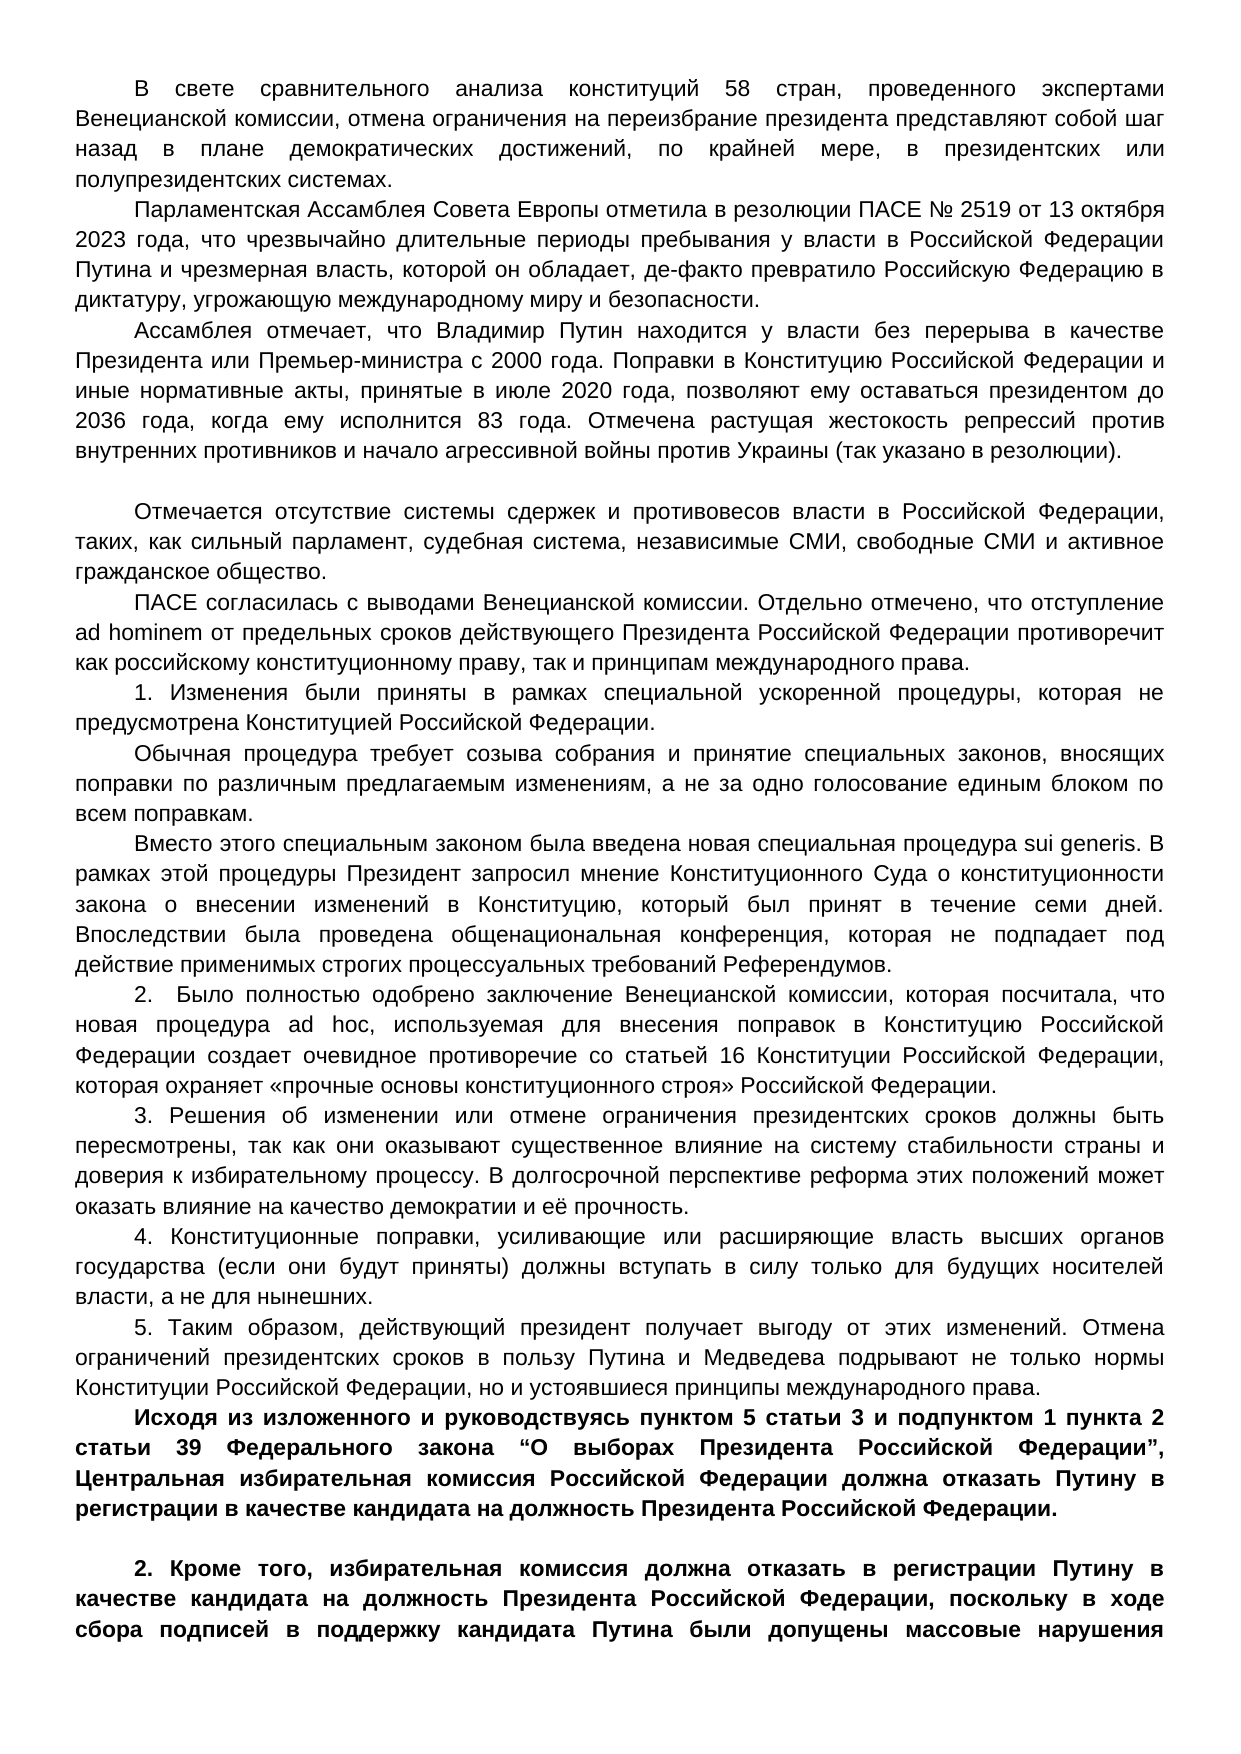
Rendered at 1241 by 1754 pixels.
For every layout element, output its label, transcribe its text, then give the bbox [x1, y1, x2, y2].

text 3. Решения об изменении или отмене ограничения президентских сроков должны быть пересмотрены, так как они оказывают существенное влияние на систему стабильности страны и доверия к избирательному процессу. В долгосрочной перспективе реформа этих положений может оказать влияние на качество демократии и её прочность. [75, 1102, 1165, 1219]
text Обычная процедура требует созыва собрания и принятие специальных законов, вносящих поправки по различным предлагаемым изменениям, а не за одно голосование единым блоком по всем поправкам. [75, 739, 1165, 826]
text Ассамблея отмечает, что Владимир Путин находится у власти без перерыва в качестве Президента или Премьер-министра с 2000 года. Поправки в Конституцию Российской Федерации и иные нормативные акты, принятые в июле 2020 года, позволяют ему оставаться президентом до 2036 года, когда ему исполнится 83 года. Отмечена растущая жестокость репрессий против внутренних противников и начало агрессивной войны против Украины (так указано в резолюции). [75, 317, 1165, 464]
text 2. Было полностью одобрено заключение Венецианской комиссии, которая посчитала, что новая процедура ad hoc, используемая для внесения поправок в Конституцию Российской Федерации создает очевидное противоречие со статьей 16 Конституции Российской Федерации, которая охраняет «прочные основы конституционного строя» Российской Федерации. [75, 981, 1165, 1098]
text Исходя из изложенного и руководствуясь пунктом 5 статьи 3 и подпунктом 1 пункта 2 статьи 39 Федерального закона “О выборах Президента Российской Федерации”, Центральная избирательная комиссия Российской Федерации должна отказать Путину в регистрации в качестве кандидата на должность Президента Российской Федерации. [75, 1404, 1165, 1521]
text Вместо этого специальным законом была введена новая специальная процедура sui generis. В рамках этой процедуры Президент запросил мнение Конституционного Суда о конституционности закона о внесении изменений в Конституцию, который был принят в течение семи дней. Впоследствии была проведена общенациональная конференция, которая не подпадает под действие применимых строгих процессуальных требований Референдумов. [75, 830, 1165, 977]
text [75, 1555, 1165, 1642]
text ПАСЕ согласилась с выводами Венецианской комиссии. Отдельно отмечено, что отступление ad hominem от предельных сроков действующего Президента Российской Федерации противоречит как российскому конституционному праву, так и принципам международного права. [75, 588, 1165, 675]
text Парламентская Ассамблея Совета Европы отметила в резолюции ПАСЕ № 2519 от 13 октября 2023 года, что чрезвычайно длительные периоды пребывания у власти в Российской Федерации Путина и чрезмерная власть, которой он обладает, де-факто превратило Российскую Федерацию в диктатуру, угрожающую международному миру и безопасности. [75, 196, 1165, 313]
text 4. Конституционные поправки, усиливающие или расширяющие власть высших органов государства (если они будут приняты) должны вступать в силу только для будущих носителей власти, а не для нынешних. [75, 1223, 1165, 1310]
text Отмечается отсутствие системы сдержек и противовесов власти в Российской Федерации, таких, как сильный парламент, судебная система, независимые СМИ, свободные СМИ и активное гражданское общество. [75, 498, 1165, 585]
text 1. Изменения были приняты в рамках специальной ускоренной процедуры, которая не предусмотрена Конституцией Российской Федерации. [75, 679, 1165, 736]
text В свете сравнительного анализа конституций 58 стран, проведенного экспертами Венецианской комиссии, отмена ограничения на переизбрание президента представляют собой шаг назад в плане демократических достижений, по крайней мере, в президентских или полупрезидентских системах. [75, 75, 1165, 192]
text 5. Таким образом, действующий президент получает выгоду от этих изменений. Отмена ограничений президентских сроков в пользу Путина и Медведева подрывают не только нормы Конституции Российской Федерации, но и устоявшиеся принципы международного права. [75, 1313, 1165, 1400]
